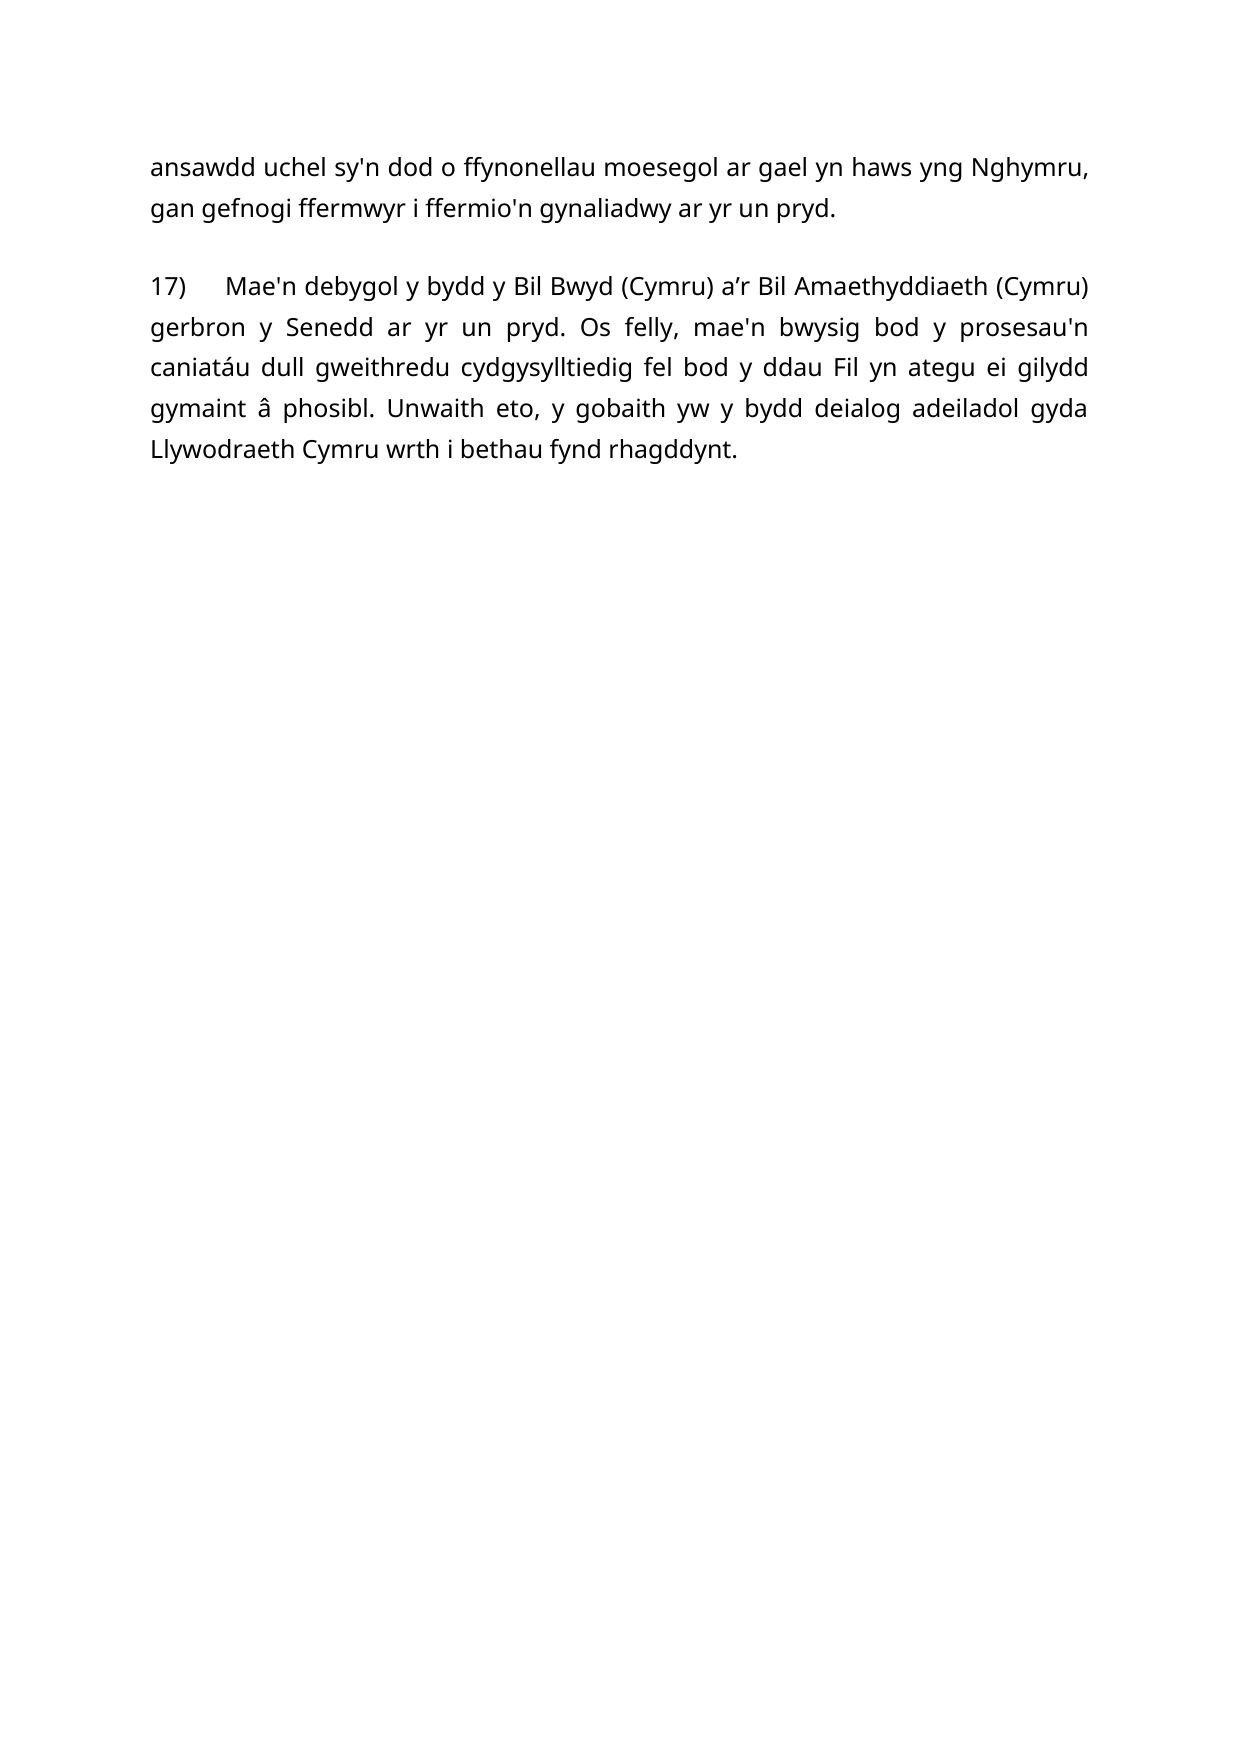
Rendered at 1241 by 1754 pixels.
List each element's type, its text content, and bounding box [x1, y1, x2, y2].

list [150, 150, 1090, 225]
list Mae'n debygol y bydd y Bil Bwyd (Cymru) a’r Bil Amaethyddiaeth (Cymru) gerbron y Senedd ar yr un pryd. Os felly, mae'n bwysig bod y prosesau'n caniatáu dull gweithredu cydgysylltiedig fel bod y ddau Fil yn ategu ei gilydd gymaint â phosibl. Unwaith eto, y gobaith yw y bydd deialog adeiladol gyda Llywodraeth Cymru wrth i bethau fynd rhagddynt. [150, 268, 1090, 466]
